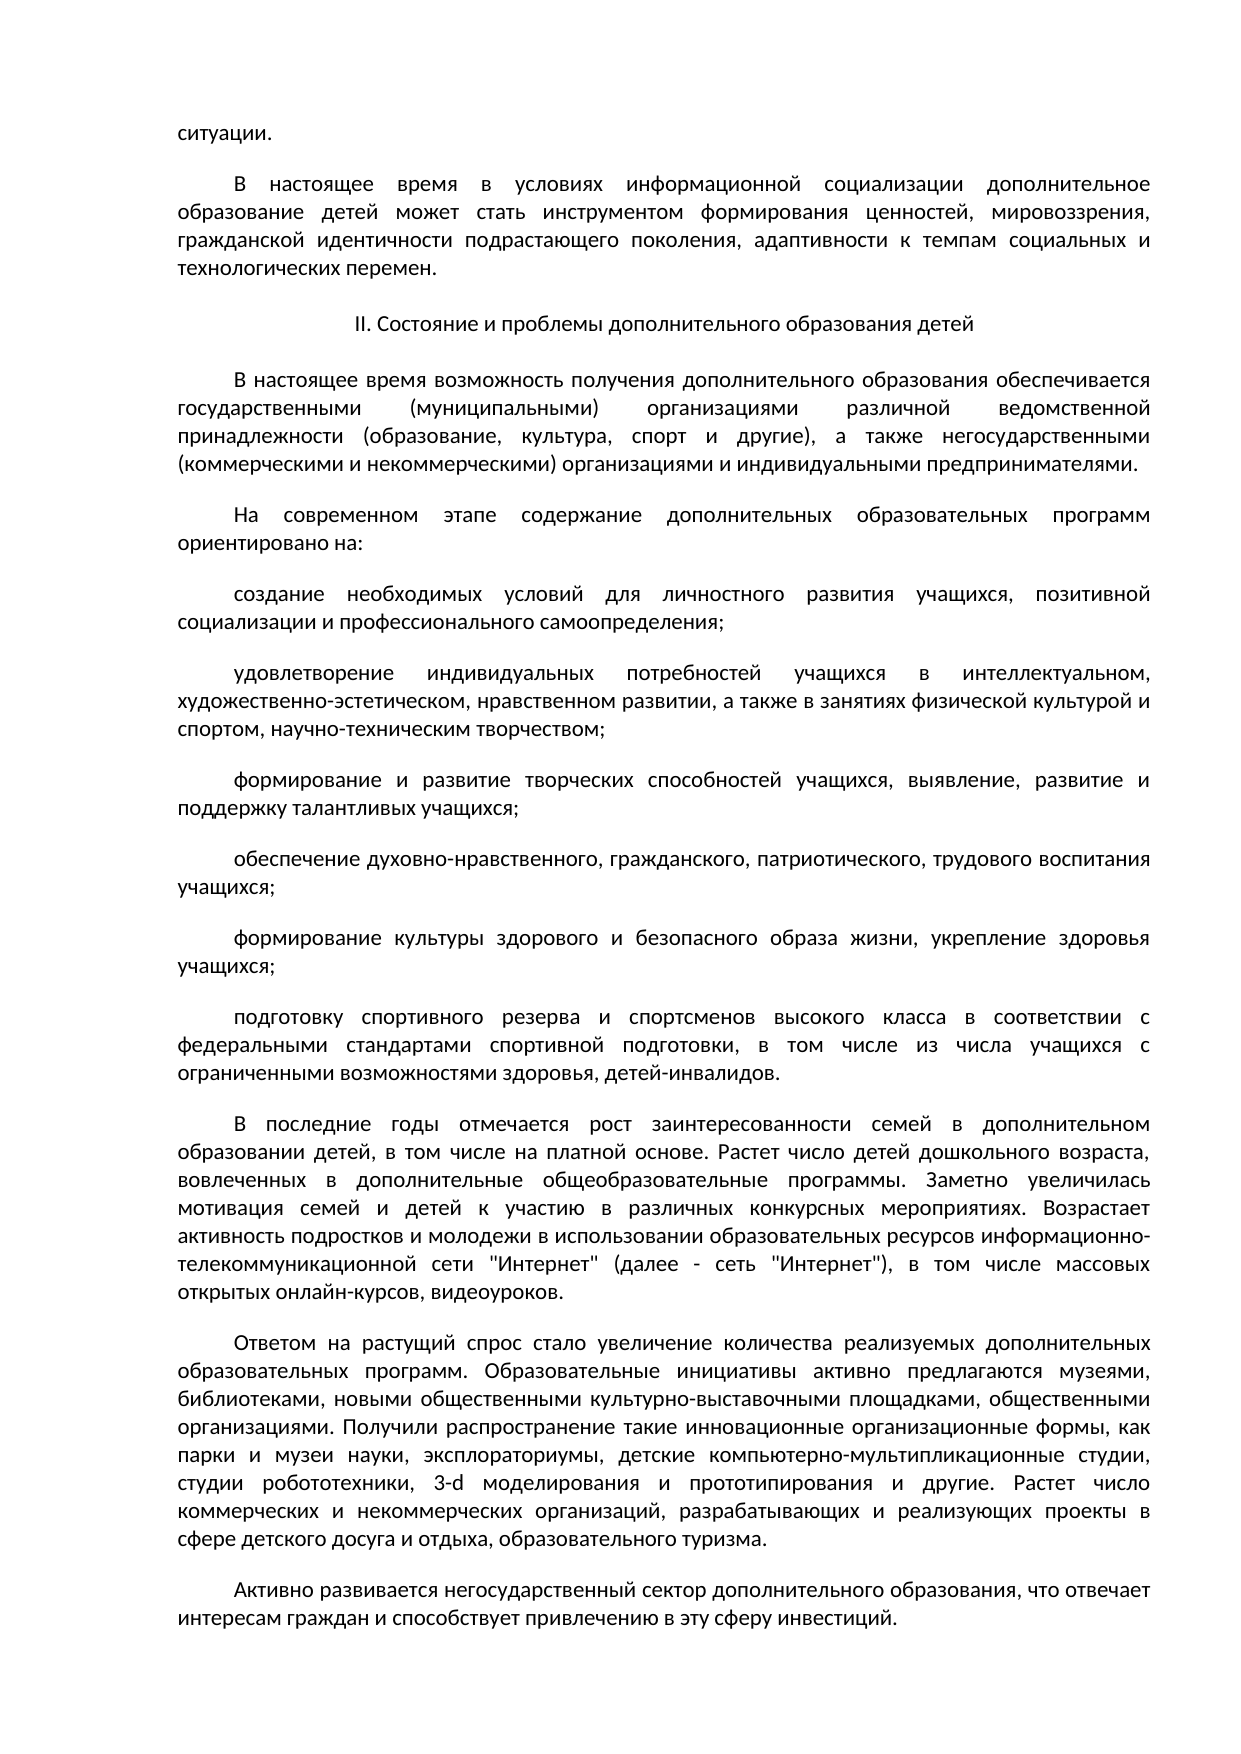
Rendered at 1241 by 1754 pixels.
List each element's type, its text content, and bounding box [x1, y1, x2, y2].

text Ответом на растущий спрос стало увеличение количества реализуемых дополнительных образовательных программ. Образовательные инициативы активно предлагаются музеями, библиотеками, новыми общественными культурно-выставочными площадками, общественными организациями. Получили распространение такие инновационные организационные формы, как парки и музеи науки, эксплораториумы, детские компьютерно-мультипликационные студии, студии робототехники, 3-d моделирования и прототипирования и другие. Растет число коммерческих и некоммерческих организаций, разрабатывающих и реализующих проекты в сфере детского досуга и отдыха, образовательного туризма. [177, 1328, 1152, 1552]
text II. Состояние и проблемы дополнительного образования детей [177, 309, 1152, 337]
text В настоящее время в условиях информационной социализации дополнительное образование детей может стать инструментом формирования ценностей, мировоззрения, гражданской идентичности подрастающего поколения, адаптивности к темпам социальных и технологических перемен. [177, 169, 1152, 281]
text В настоящее время возможность получения дополнительного образования обеспечивается государственными (муниципальными) организациями различной ведомственной принадлежности (образование, культура, спорт и другие), а также негосударственными (коммерческими и некоммерческими) организациями и индивидуальными предпринимателями. [177, 365, 1152, 477]
text Активно развивается негосударственный сектор дополнительного образования, что отвечает интересам граждан и способствует привлечению в эту сферу инвестиций. [177, 1575, 1152, 1631]
text формирование и развитие творческих способностей учащихся, выявление, развитие и поддержку талантливых учащихся; [177, 765, 1152, 821]
text На современном этапе содержание дополнительных образовательных программ ориентировано на: [177, 500, 1152, 556]
text формирование культуры здорового и безопасного образа жизни, укрепление здоровья учащихся; [177, 923, 1152, 979]
text обеспечение духовно-нравственного, гражданского, патриотического, трудового воспитания учащихся; [177, 844, 1152, 900]
text создание необходимых условий для личностного развития учащихся, позитивной социализации и профессионального самоопределения; [177, 579, 1152, 635]
text В последние годы отмечается рост заинтересованности семей в дополнительном образовании детей, в том числе на платной основе. Растет число детей дошкольного возраста, вовлеченных в дополнительные общеобразовательные программы. Заметно увеличилась мотивация семей и детей к участию в различных конкурсных мероприятиях. Возрастает активность подростков и молодежи в использовании образовательных ресурсов информационно-телекоммуникационной сети "Интернет" (далее - сеть "Интернет"), в том числе массовых открытых онлайн-курсов, видеоуроков. [177, 1109, 1152, 1305]
text подготовку спортивного резерва и спортсменов высокого класса в соответствии с федеральными стандартами спортивной подготовки, в том числе из числа учащихся с ограниченными возможностями здоровья, детей-инвалидов. [177, 1002, 1152, 1086]
text удовлетворение индивидуальных потребностей учащихся в интеллектуальном, художественно-эстетическом, нравственном развитии, а также в занятиях физической культурой и спортом, научно-техническим творчеством; [177, 658, 1152, 742]
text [177, 118, 1152, 146]
